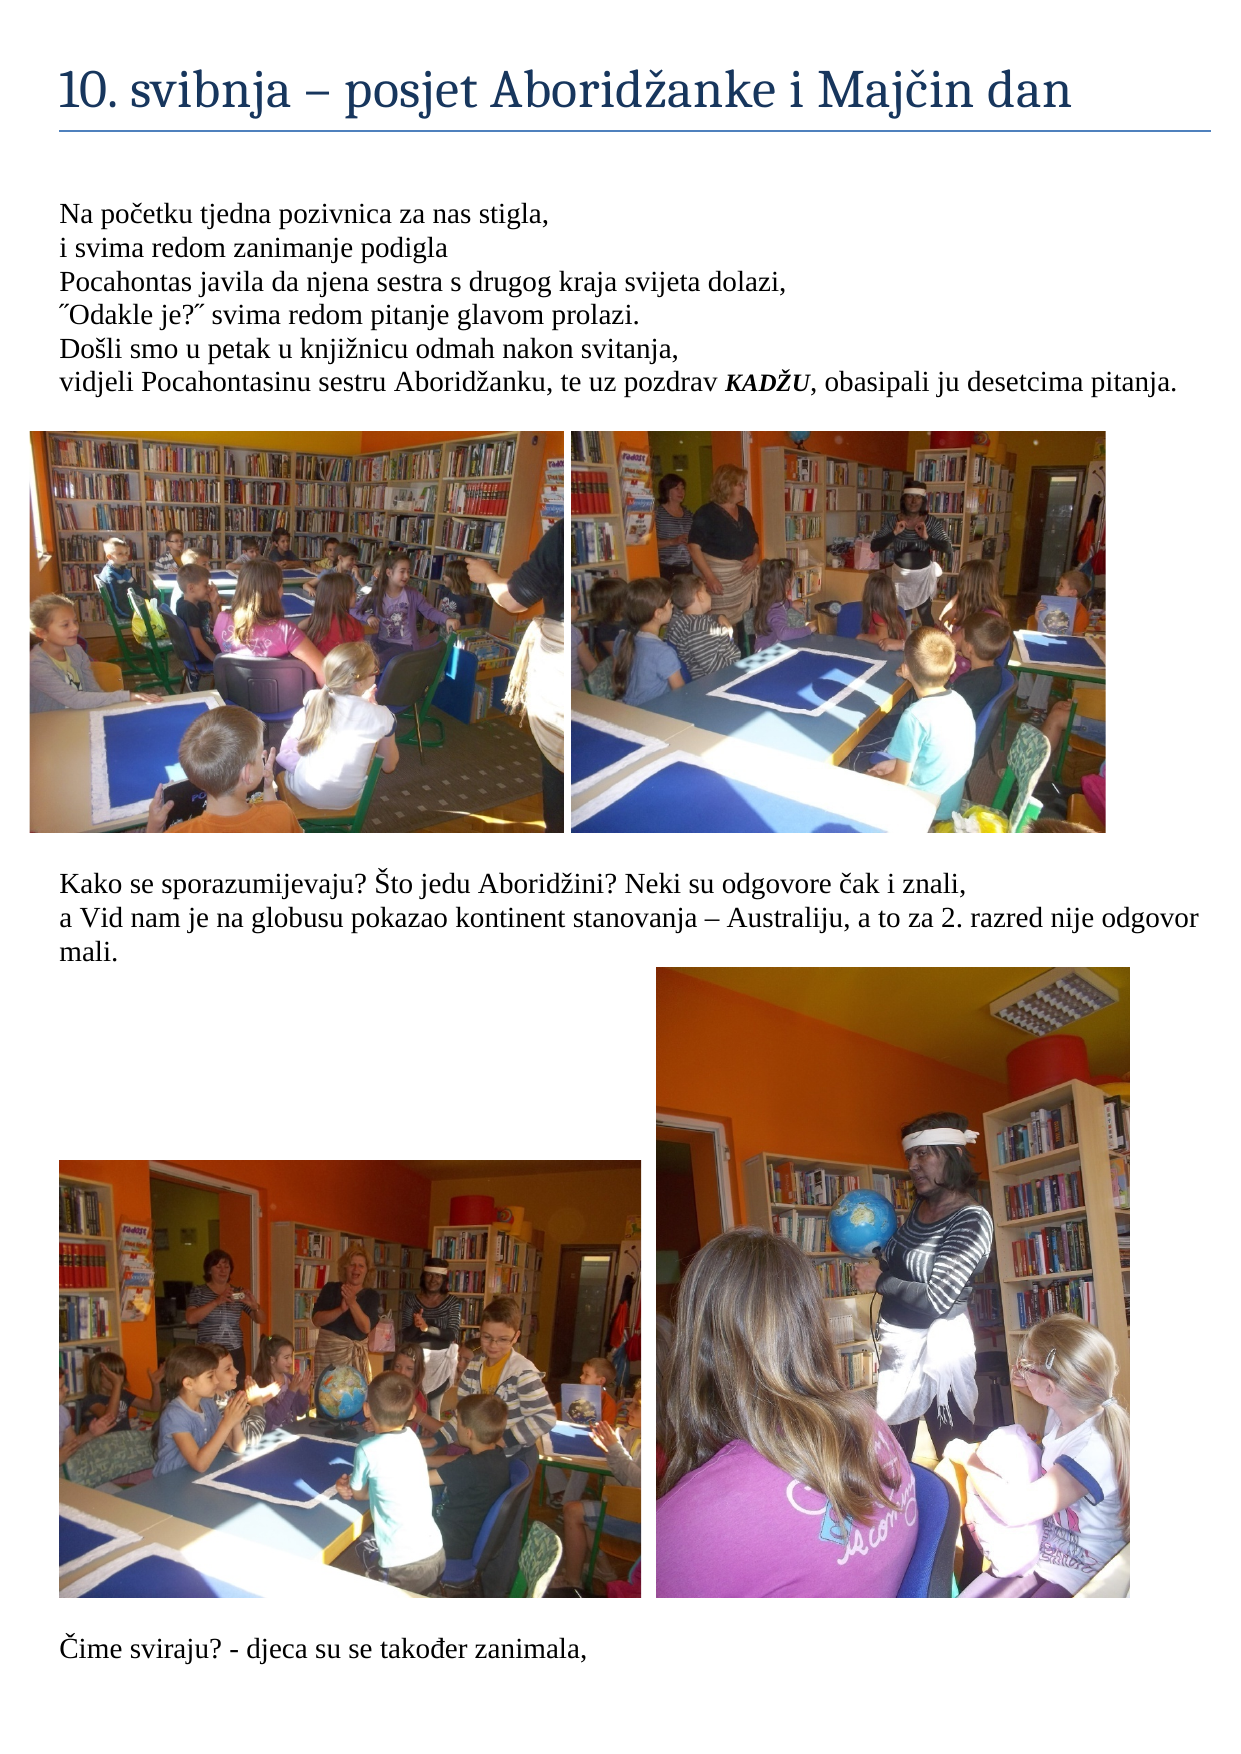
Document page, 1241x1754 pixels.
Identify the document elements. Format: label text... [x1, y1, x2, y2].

text i svima redom zanimanje podigla [59, 230, 1211, 264]
text Čime sviraju? - djeca su se također zanimala, [59, 1631, 1211, 1665]
picture [571, 431, 1106, 833]
picture [656, 967, 1130, 1598]
text ˝Odakle je?˝ svima redom pitanje glavom prolazi. [59, 297, 1211, 331]
text Pocahontas javila da njena sestra s drugog kraja svijeta dolazi, [59, 264, 1211, 297]
text a Vid nam je na globusu pokazao kontinent stanovanja – Australiju, a to za 2. razred nije odgovor mali. [59, 900, 1211, 967]
text Došli smo u petak u knjižnicu odmah nakon svitanja, [59, 331, 1211, 364]
picture [59, 1160, 642, 1598]
text Kako se sporazumijevaju? Što jedu Aboridžini? Neki su odgovore čak i znali, [59, 867, 1211, 900]
text vidjeli Pocahontasinu sestru Aboridžanku, te uz pozdrav KADŽU, obasipali ju desetcima pitanja. [59, 364, 1211, 398]
picture [29, 431, 564, 833]
title 10. svibnja – posjet Aboridžanke i Majčin dan [59, 59, 1211, 130]
text Na početku tjedna pozivnica za nas stigla, [59, 197, 1211, 230]
